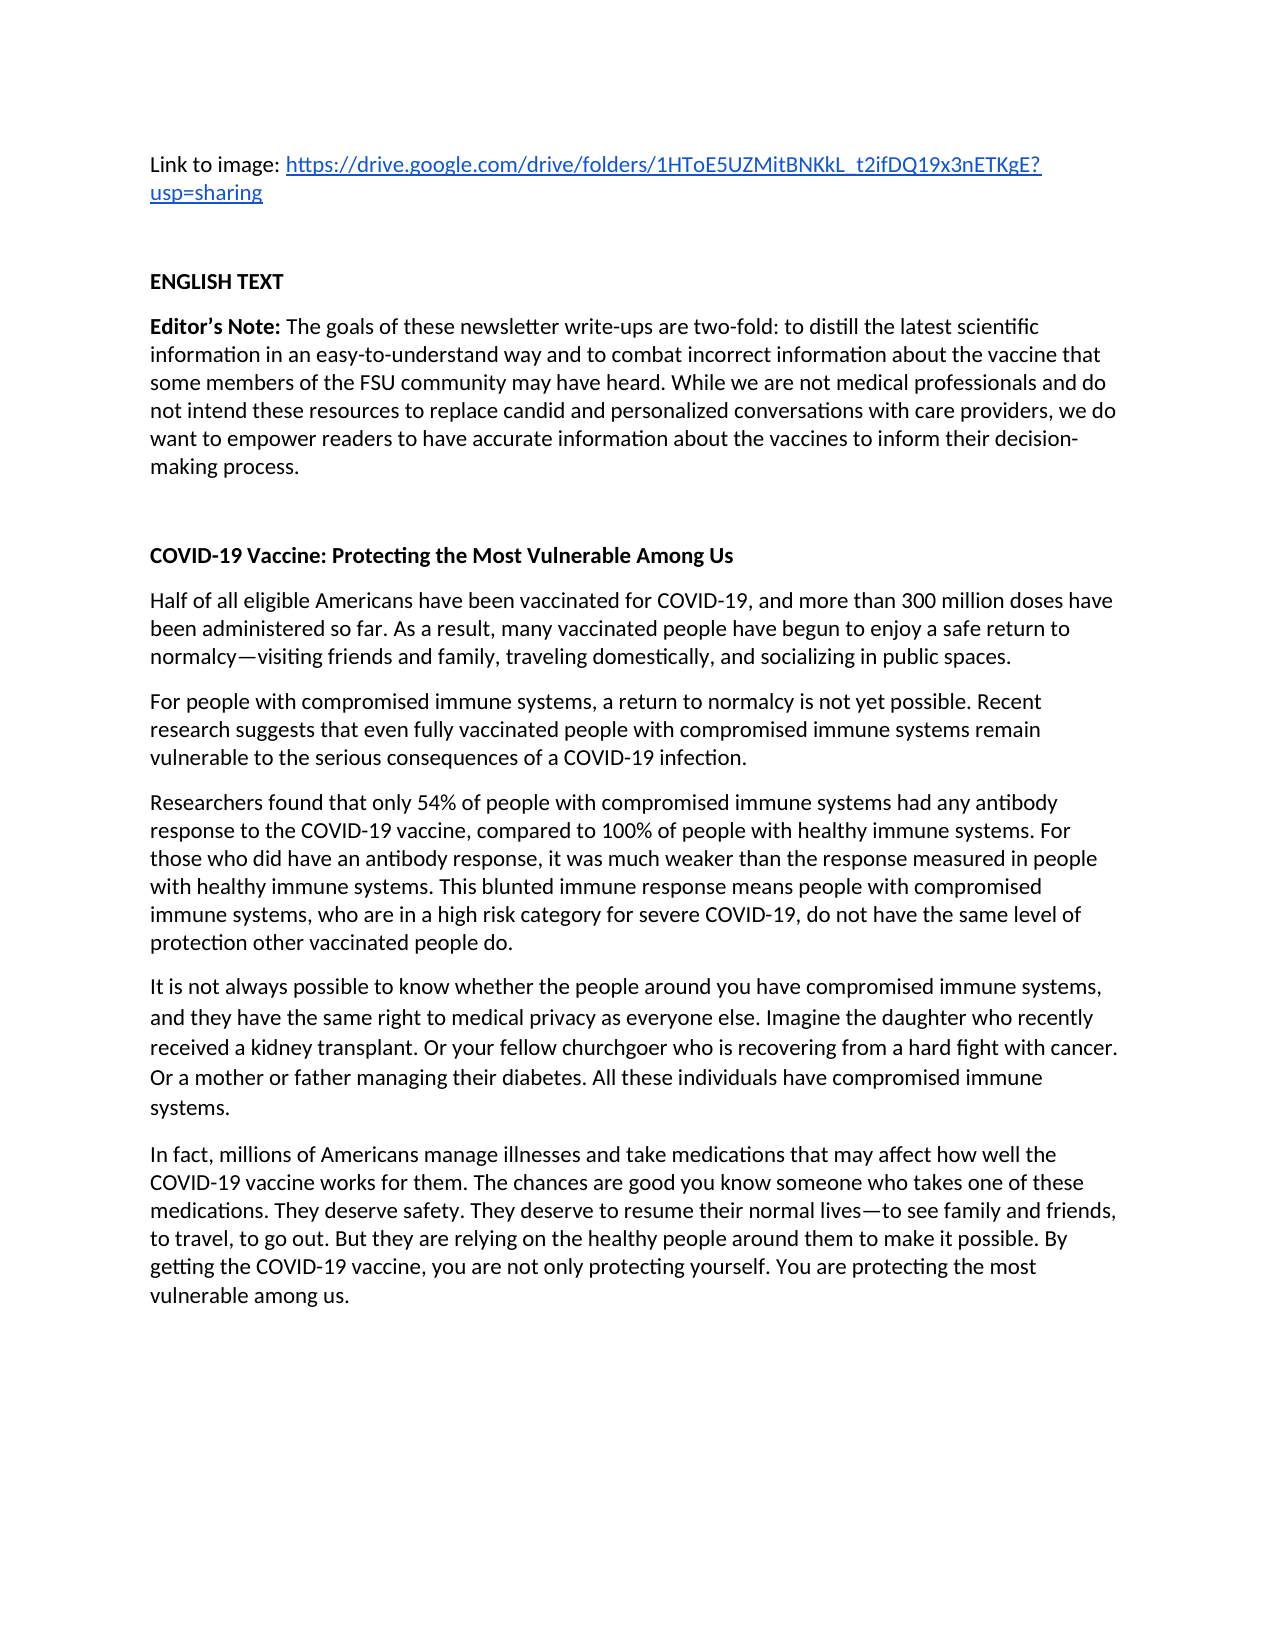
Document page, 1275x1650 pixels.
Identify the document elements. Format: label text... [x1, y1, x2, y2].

text For people with compromised immune systems, a return to normalcy is not yet possible. Recent research suggests that even fully vaccinated people with compromised immune systems remain vulnerable to the serious consequences of a COVID-19 infection. [150, 687, 1125, 771]
text COVID-19 Vaccine: Protecting the Most Vulnerable Among Us [150, 542, 1125, 569]
text Half of all eligible Americans have been vaccinated for COVID-19, and more than 300 million doses have been administered so far. As a result, many vaccinated people have begun to enjoy a safe return to normalcy—visiting friends and family, traveling domestically, and socializing in public spaces. [150, 586, 1125, 670]
text Editor’s Note: The goals of these newsletter write-ups are two-fold: to distill the latest scientific information in an easy-to-understand way and to combat incorrect information about the vaccine that some members of the FSU community may have heard. While we are not medical professionals and do not intend these resources to replace candid and personalized conversations with care providers, we do want to empower readers to have accurate information about the vaccines to inform their decision-making process. [150, 312, 1125, 480]
text Researchers found that only 54% of people with compromised immune systems had any antibody response to the COVID-19 vaccine, compared to 100% of people with healthy immune systems. For those who did have an antibody response, it was much weaker than the response measured in people with healthy immune systems. This blunted immune response means people with compromised immune systems, who are in a high risk category for severe COVID-19, do not have the same level of protection other vaccinated people do. [150, 788, 1125, 956]
text It is not always possible to know whether the people around you have compromised immune systems, and they have the same right to medical privacy as everyone else. Imagine the daughter who recently received a kidney transplant. Or your fellow churchgoer who is recovering from a hard fight with cancer. Or a mother or father managing their diabetes. All these individuals have compromised immune systems. [150, 972, 1125, 1121]
text In fact, millions of Americans manage illnesses and take medications that may affect how well the COVID-19 vaccine works for them. The chances are good you know someone who takes one of these medications. They deserve safety. They deserve to resume their normal lives—to see family and friends, to travel, to go out. But they are relying on the healthy people around them to make it possible. By getting the COVID-19 vaccine, you are not only protecting yourself. You are protecting the most vulnerable among us. [150, 1140, 1125, 1309]
text Link to image: https://drive.google.com/drive/folders/1HToE5UZMitBNKkL_t2ifDQ19x3nETKgE?usp=sharing [150, 150, 1125, 206]
text ENGLISH TEXT [150, 267, 1125, 295]
